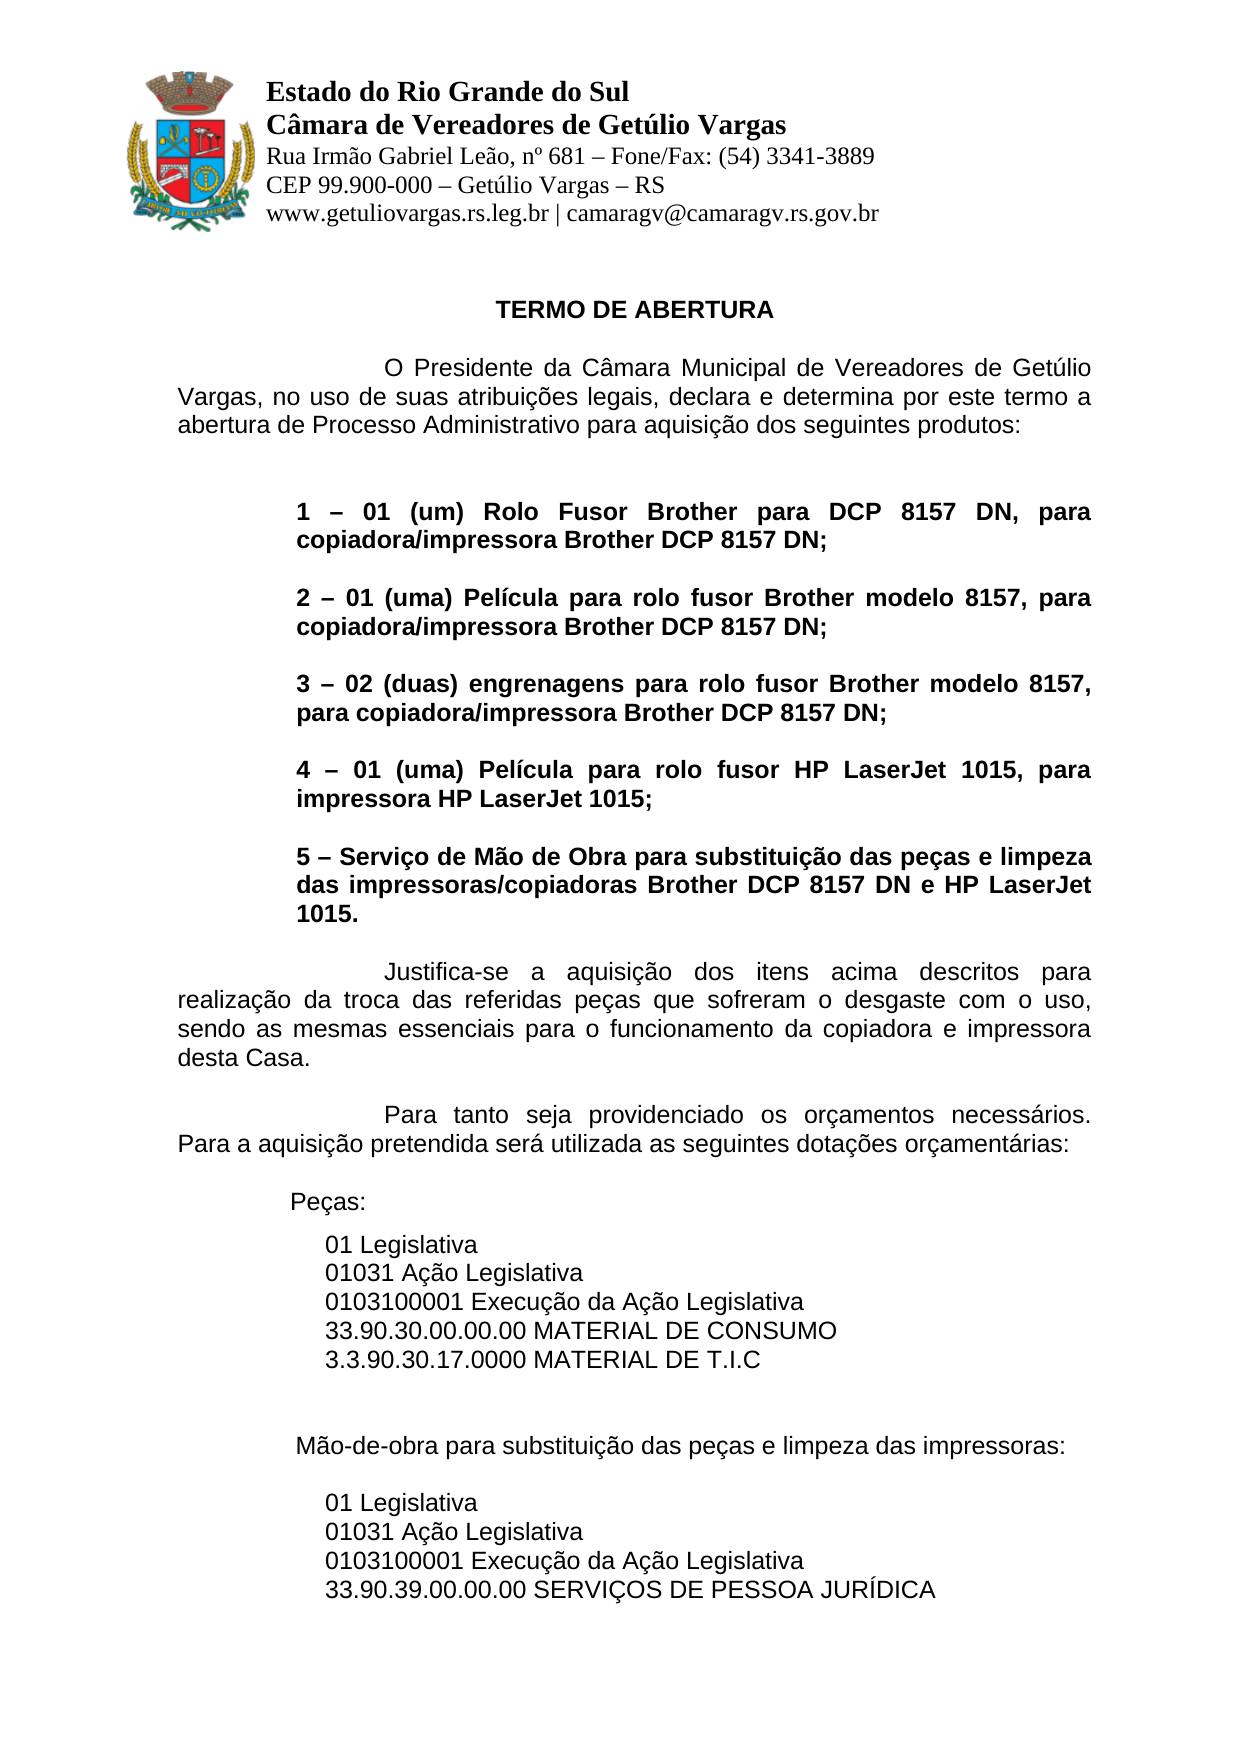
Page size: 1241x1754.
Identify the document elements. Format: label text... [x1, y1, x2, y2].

text Peças: [216, 1187, 1147, 1215]
text 4 – 01 (uma) Película para rolo fusor HP LaserJet 1015, para impressora HP LaserJet 1015; [296, 755, 1092, 813]
text 1 – 01 (um) Rolo Fusor Brother para DCP 8157 DN, para copiadora/impressora Brother DCP 8157 DN; [296, 497, 1092, 554]
text Justifica-se a aquisição dos itens acima descritos para realização da troca das referidas peças que sofreram o desgaste com o uso, sendo as mesmas essenciais para o funcionamento da copiadora e impressora desta Casa. [177, 957, 1092, 1072]
text 3 – 02 (duas) engrenagens para rolo fusor Brother modelo 8157, para copiadora/impressora Brother DCP 8157 DN; [296, 669, 1092, 727]
text O Presidente da Câmara Municipal de Vereadores de Getúlio Vargas, no uso de suas atribuições legais, declara e determina por este termo a abertura de Processo Administrativo para aquisição dos seguintes produtos: [177, 353, 1092, 439]
text 3.3.90.30.17.0000 MATERIAL DE T.I.C [325, 1345, 1092, 1373]
text 33.90.39.00.00.00 SERVIÇOS DE PESSOA JURÍDICA [325, 1575, 1092, 1603]
text Mão-de-obra para substituição das peças e limpeza das impressoras: [295, 1431, 1092, 1460]
text TERMO DE ABERTURA [177, 295, 1092, 324]
text 5 – Serviço de Mão de Obra para substituição das peças e limpeza das impressoras/copiadoras Brother DCP 8157 DN e HP LaserJet 1015. [296, 842, 1092, 928]
picture [125, 71, 255, 232]
text 0103100001 Execução da Ação Legislativa [325, 1546, 1092, 1575]
text 2 – 01 (uma) Película para rolo fusor Brother modelo 8157, para copiadora/impressora Brother DCP 8157 DN; [296, 583, 1092, 640]
text 0103100001 Execução da Ação Legislativa [325, 1287, 1092, 1316]
text 01 Legislativa [325, 1488, 1092, 1517]
text 01031 Ação Legislativa [325, 1517, 1092, 1546]
text 01 Legislativa [325, 1230, 1092, 1258]
text 33.90.30.00.00.00 MATERIAL DE CONSUMO [325, 1316, 1092, 1345]
text 01031 Ação Legislativa [325, 1258, 1092, 1287]
text Para tanto seja providenciado os orçamentos necessários. Para a aquisição pretendida será utilizada as seguintes dotações orçamentárias: [177, 1100, 1092, 1158]
